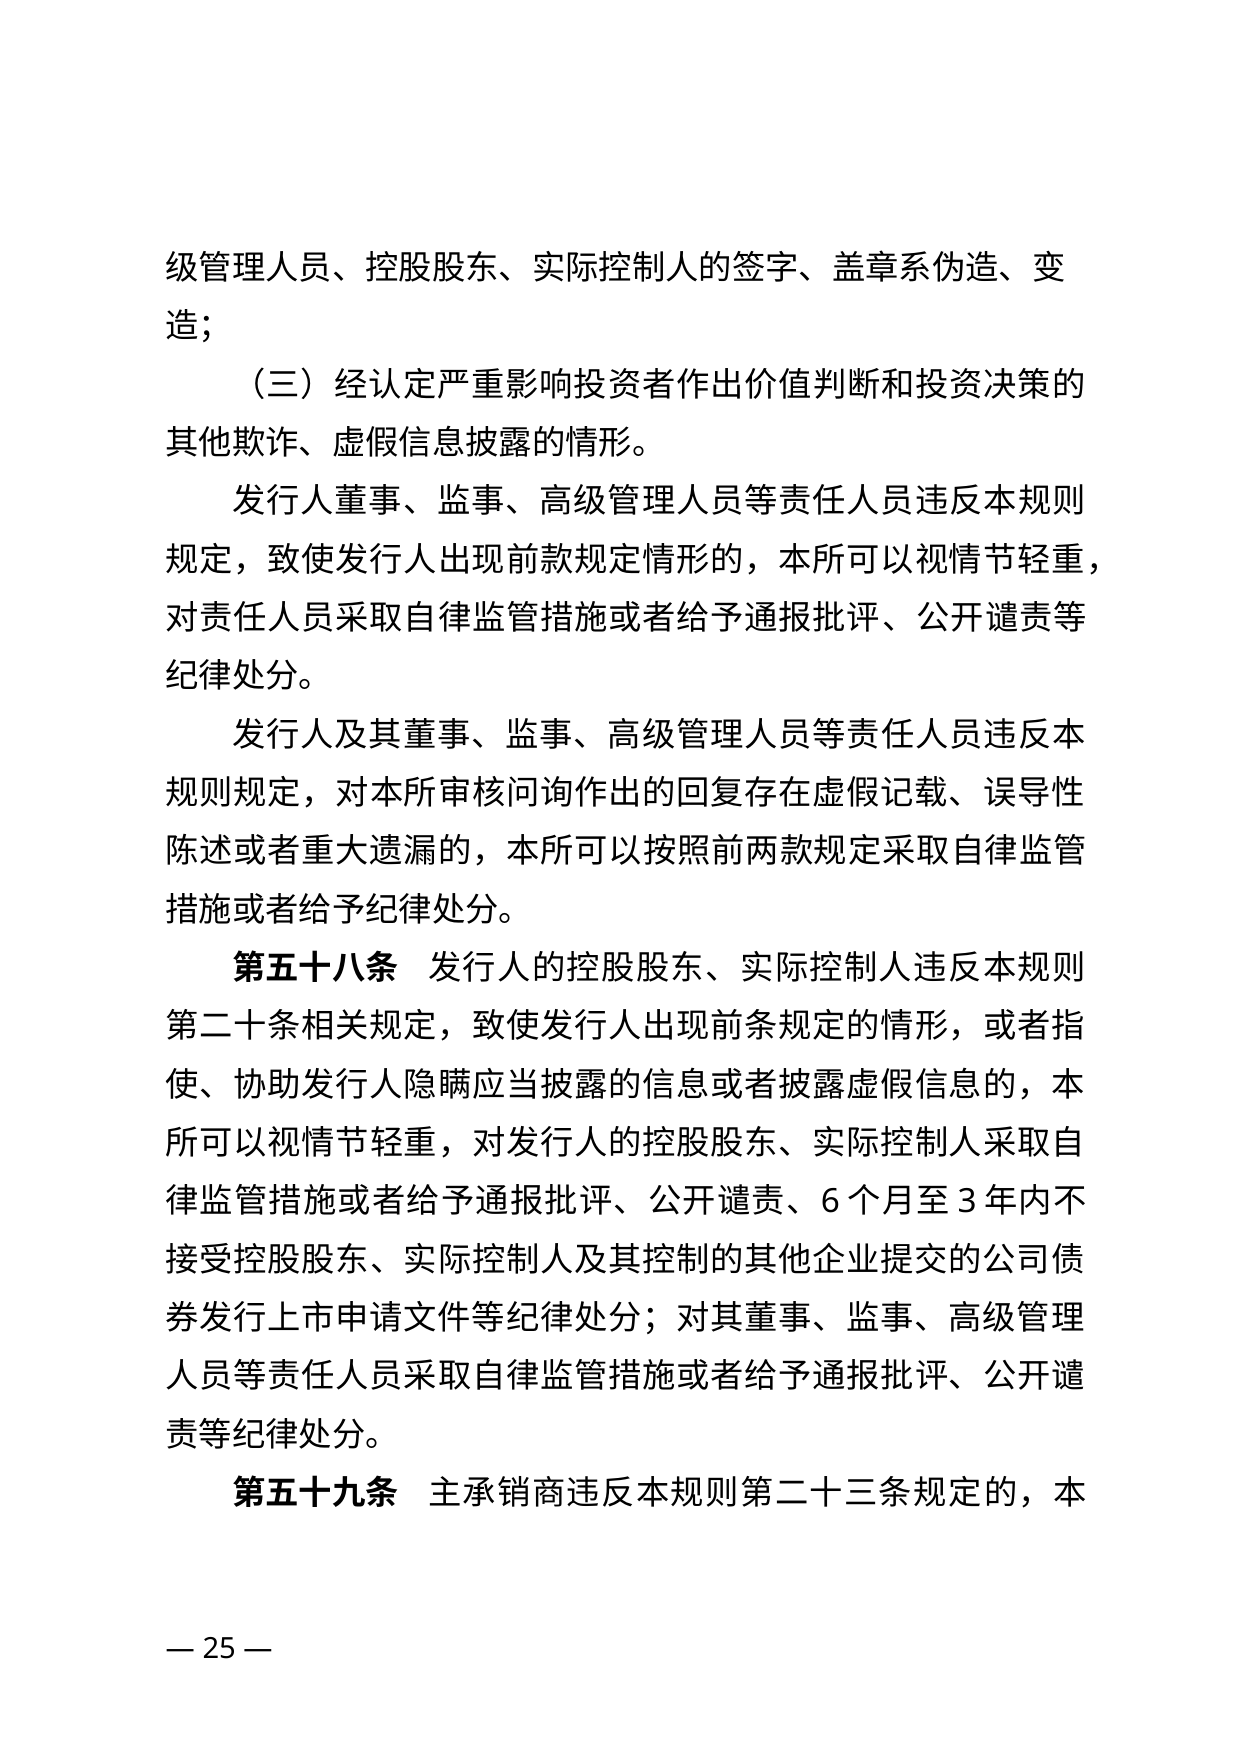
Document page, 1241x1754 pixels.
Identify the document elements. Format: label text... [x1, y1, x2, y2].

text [165, 233, 1087, 349]
text 发行人董事、监事、高级管理人员等责任人员违反本规则规定，致使发行人出现前款规定情形的，本所可以视情节轻重，对责任人员采取自律监管措施或者给予通报批评、公开谴责等纪律处分。 [165, 466, 1087, 699]
text （三）经认定严重影响投资者作出价值判断和投资决策的其他欺诈、虚假信息披露的情形。 [165, 349, 1087, 466]
text 发行人及其董事、监事、高级管理人员等责任人员违反本规则规定，对本所审核问询作出的回复存在虚假记载、误导性陈述或者重大遗漏的，本所可以按照前两款规定采取自律监管措施或者给予纪律处分。 [165, 699, 1087, 933]
list 发行人的控股股东、实际控制人违反本规则第二十条相关规定，致使发行人出现前条规定的情形，或者指使、协助发行人隐瞒应当披露的信息或者披露虚假信息的，本所可以视情节轻重，对发行人的控股股东、实际控制人采取自律监管措施或者给予通报批评、公开谴责、6个月至3年内不接受控股股东、实际控制人及其控制的其他企业提交的公司债券发行上市申请文件等纪律处分；对其董事、监事、高级管理人员等责任人员采取自律监管措施或者给予通报批评、公开谴责等纪律处分。 [165, 933, 1087, 1458]
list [165, 1458, 1087, 1516]
